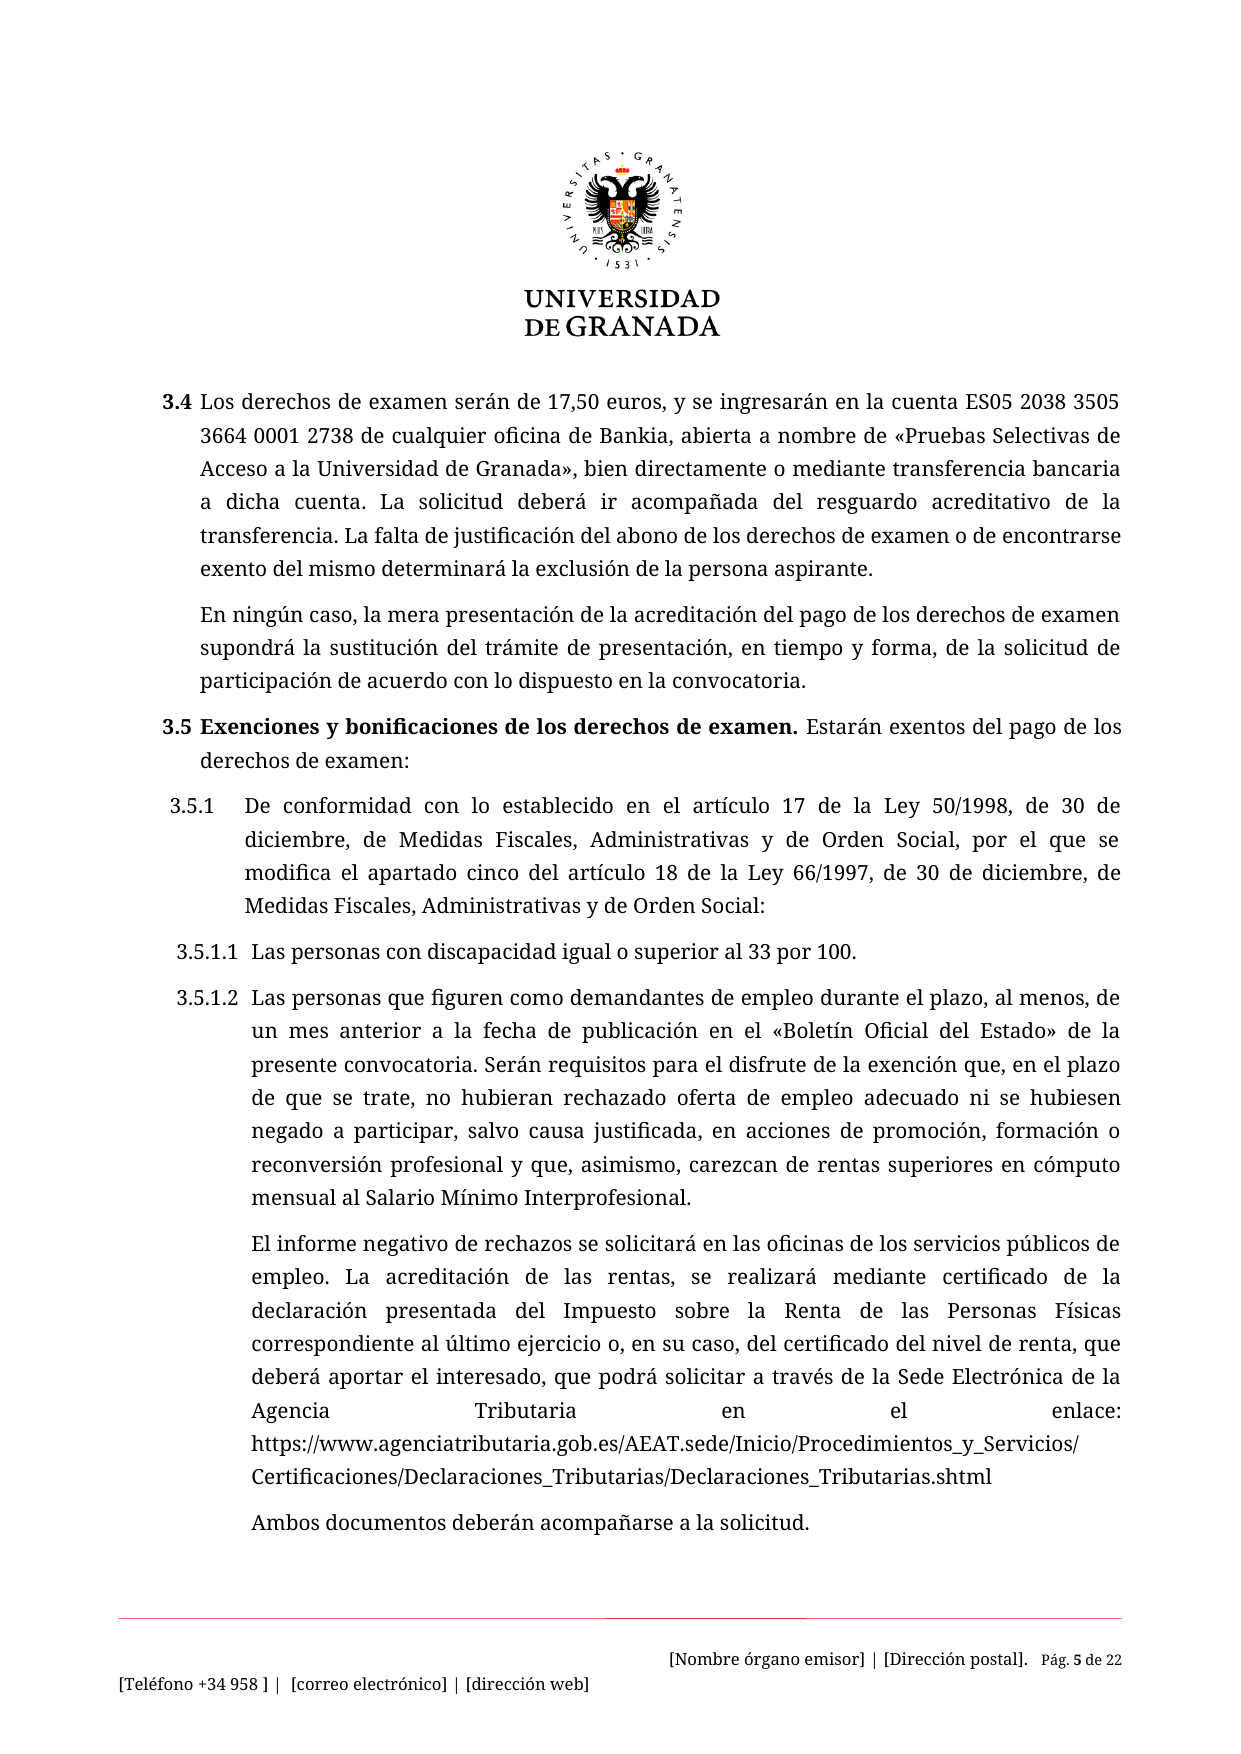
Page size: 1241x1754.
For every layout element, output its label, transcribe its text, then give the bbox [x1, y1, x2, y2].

list Las personas con discapacidad igual o superior al 33 por 100. [176, 933, 1122, 966]
picture [502, 118, 739, 355]
list De conformidad con lo establecido en el artículo 17 de la Ley 50/1998, de 30 de diciembre, de Medidas Fiscales, Administrativas y de Orden Social, por el que se modifica el apartado cinco del artículo 18 de la Ley 66/1997, de 30 de diciembre, de Medidas Fiscales, Administrativas y de Orden Social: [169, 787, 1122, 921]
list Ambos documentos deberán acompañarse a la solicitud. [251, 1504, 1122, 1537]
list El informe negativo de rechazos se solicitará en las oficinas de los servicios públicos de empleo. La acreditación de las rentas, se realizará mediante certificado de la declaración presentada del Impuesto sobre la Renta de las Personas Físicas correspondiente al último ejercicio o, en su caso, del certificado del nivel de renta, que deberá aportar el interesado, que podrá solicitar a través de la Sede Electrónica de la Agencia Tributaria en el enlace: https://www.agenciatributaria.gob.es/AEAT.sede/Inicio/Procedimientos_y_Servicios/ Certificaciones/Declaraciones_Tributarias/Declaraciones_Tributarias.shtml [251, 1225, 1122, 1491]
list Exenciones y bonificaciones de los derechos de examen. Estarán exentos del pago de los derechos de examen: [162, 708, 1122, 775]
list En ningún caso, la mera presentación de la acreditación del pago de los derechos de examen supondrá la sustitución del trámite de presentación, en tiempo y forma, de la solicitud de participación de acuerdo con lo dispuesto en la convocatoria. [200, 596, 1122, 696]
list Los derechos de examen serán de 17,50 euros, y se ingresarán en la cuenta ES05 2038 3505 3664 0001 2738 de cualquier oficina de Bankia, abierta a nombre de «Pruebas Selectivas de Acceso a la Universidad de Granada», bien directamente o mediante transferencia bancaria a dicha cuenta. La solicitud deberá ir acompañada del resguardo acreditativo de la transferencia. La falta de justificación del abono de los derechos de examen o de encontrarse exento del mismo determinará la exclusión de la persona aspirante. [162, 383, 1122, 583]
list Las personas que figuren como demandantes de empleo durante el plazo, al menos, de un mes anterior a la fecha de publicación en el «Boletín Oficial del Estado» de la presente convocatoria. Serán requisitos para el disfrute de la exención que, en el plazo de que se trate, no hubieran rechazado oferta de empleo adecuado ni se hubiesen negado a participar, salvo causa justificada, en acciones de promoción, formación o reconversión profesional y que, asimismo, carezcan de rentas superiores en cómputo mensual al Salario Mínimo Interprofesional. [176, 979, 1122, 1212]
